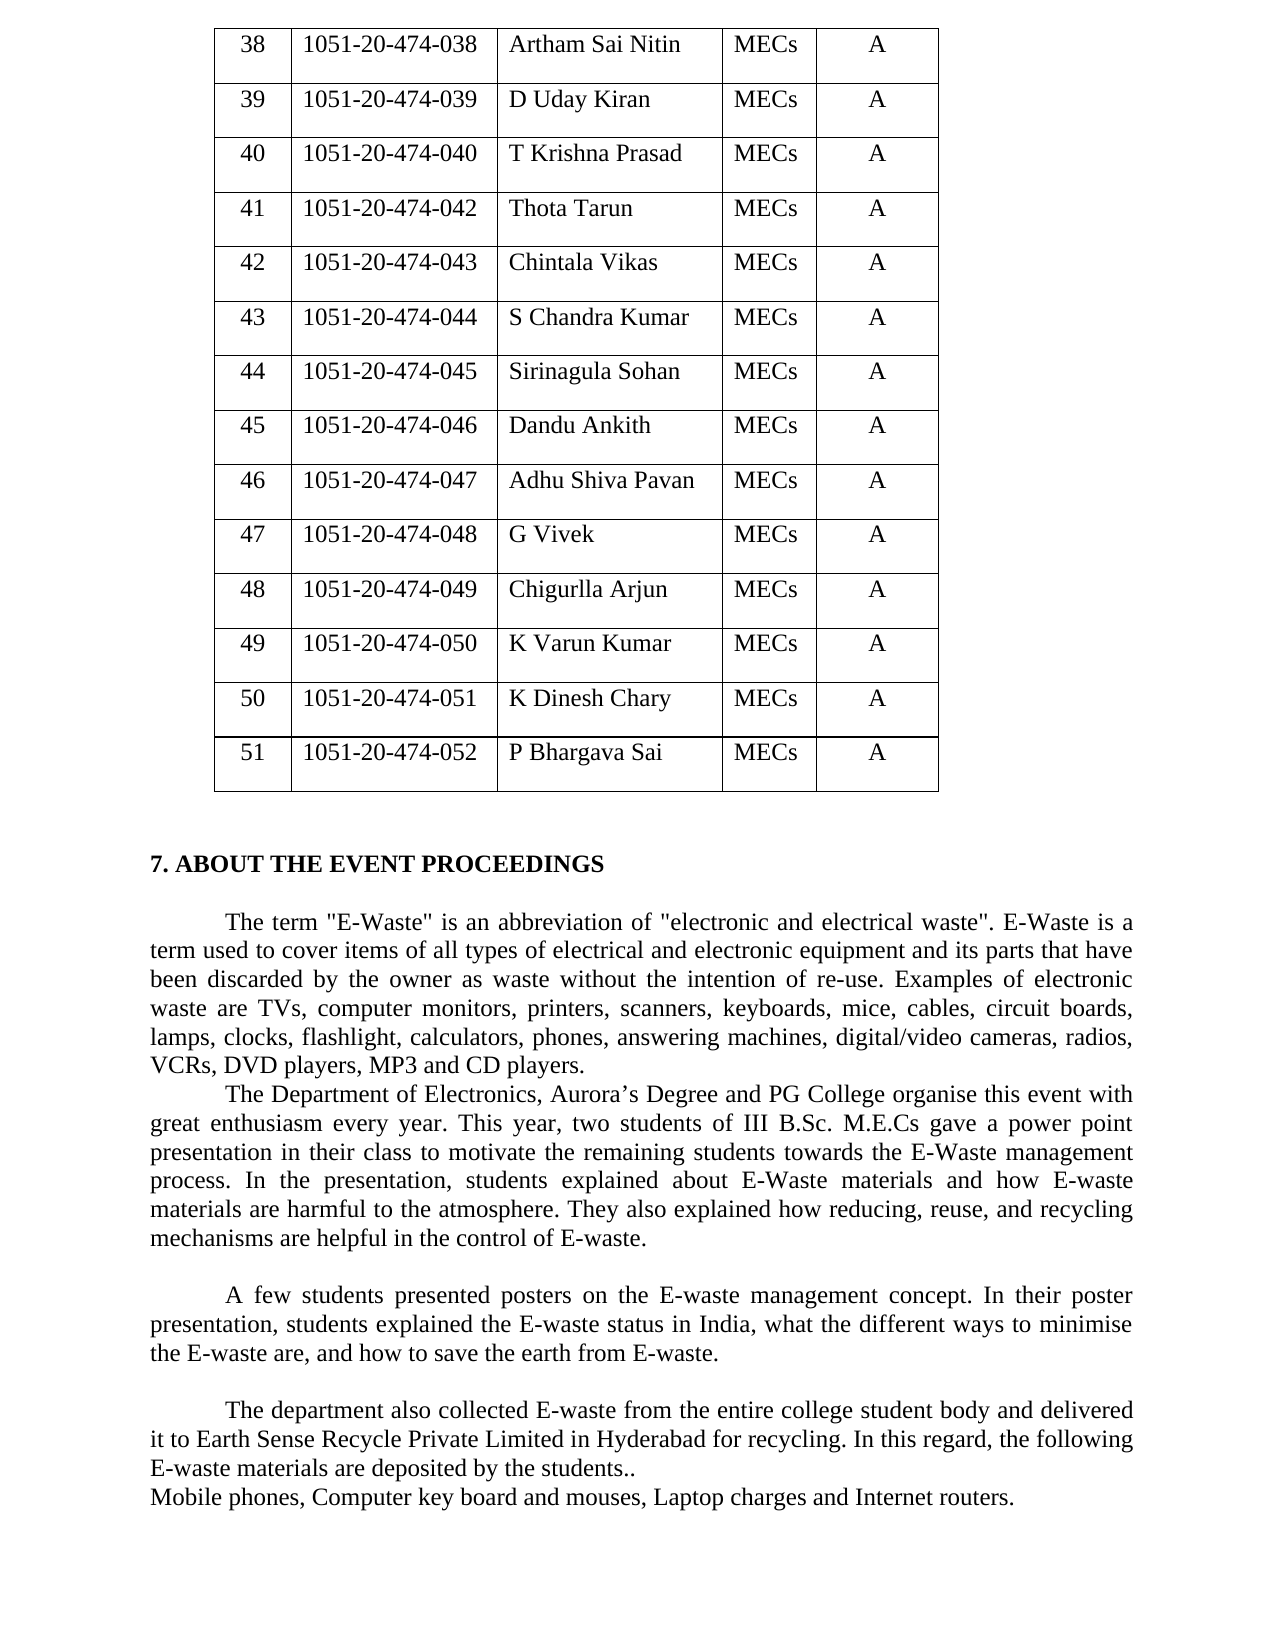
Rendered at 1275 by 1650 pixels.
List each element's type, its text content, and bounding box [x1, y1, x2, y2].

table_cell MECs [723, 683, 816, 736]
table_cell 40 [215, 138, 291, 192]
text A few students presented posters on the E-waste management concept. In their poster presentation, students explained the E-waste status in India, what the different ways to minimise the E-waste are, and how to save the earth from E-waste. [150, 1281, 1134, 1367]
table_cell 38 [215, 29, 291, 83]
table_cell 47 [215, 520, 291, 573]
table_cell A [817, 520, 938, 573]
table_cell 1051-20-474-046 [292, 411, 497, 464]
table_cell Chintala Vikas [498, 247, 722, 301]
table_cell 1051-20-474-038 [292, 29, 497, 83]
table_cell 1051-20-474-045 [292, 356, 497, 409]
table_cell Dandu Ankith [498, 411, 722, 464]
table_cell K Varun Kumar [498, 629, 722, 682]
table_cell MECs [723, 247, 816, 301]
table_cell A [817, 465, 938, 518]
table_cell MECs [723, 411, 816, 464]
table_cell 43 [215, 302, 291, 355]
table_cell MECs [723, 520, 816, 573]
table_cell A [817, 356, 938, 409]
table_cell 1051-20-474-042 [292, 193, 497, 246]
table_cell Sirinagula Sohan [498, 356, 722, 409]
table_cell Thota Tarun [498, 193, 722, 246]
table_cell A [817, 138, 938, 192]
text The department also collected E-waste from the entire college student body and delivered it to Earth Sense Recycle Private Limited in Hyderabad for recycling. In this regard, the following E-waste materials are deposited by the students.. [150, 1396, 1134, 1482]
table_cell MECs [723, 356, 816, 409]
table_cell A [817, 574, 938, 627]
table_cell 42 [215, 247, 291, 301]
table_cell MECs [723, 302, 816, 355]
table_cell A [817, 193, 938, 246]
table_cell A [817, 29, 938, 83]
table_cell T Krishna Prasad [498, 138, 722, 192]
text The term "E-Waste" is an abbreviation of "electronic and electrical waste". E-Waste is a term used to cover items of all types of electrical and electronic equipment and its parts that have been discarded by the owner as waste without the intention of re-use. Examples of electronic waste are TVs, computer monitors, printers, scanners, keyboards, mice, cables, circuit boards, lamps, clocks, flashlight, calculators, phones, answering machines, digital/video cameras, radios, VCRs, DVD players, MP3 and CD players. [150, 907, 1134, 1079]
table_cell A [817, 247, 938, 301]
table_cell 46 [215, 465, 291, 518]
table_cell 1051-20-474-051 [292, 683, 497, 736]
table_cell 1051-20-474-043 [292, 247, 497, 301]
table_cell S Chandra Kumar [498, 302, 722, 355]
table_cell 1051-20-474-040 [292, 138, 497, 192]
table_cell MECs [723, 84, 816, 137]
table_cell Chigurlla Arjun [498, 574, 722, 627]
table_cell MECs [723, 138, 816, 192]
table_cell A [817, 683, 938, 736]
table_cell MECs [723, 629, 816, 682]
table_cell G Vivek [498, 520, 722, 573]
table_cell MECs [723, 193, 816, 246]
table_cell 1051-20-474-047 [292, 465, 497, 518]
text Mobile phones, Computer key board and mouses, Laptop charges and Internet routers. [150, 1482, 1134, 1511]
table_cell 1051-20-474-050 [292, 629, 497, 682]
table_cell Artham Sai Nitin [498, 29, 722, 83]
table_cell 1051-20-474-039 [292, 84, 497, 137]
table_cell D Uday Kiran [498, 84, 722, 137]
text The Department of Electronics, Aurora’s Degree and PG College organise this event with great enthusiasm every year. This year, two students of III B.Sc. M.E.Cs gave a power point presentation in their class to motivate the remaining students towards the E-Waste management process. In the presentation, students explained about E-Waste materials and how E-waste materials are harmful to the atmosphere. They also explained how reducing, reuse, and recycling mechanisms are helpful in the control of E-waste. [150, 1079, 1134, 1252]
table_cell 1051-20-474-052 [292, 738, 497, 791]
table_cell 39 [215, 84, 291, 137]
table_cell 1051-20-474-049 [292, 574, 497, 627]
table_cell 50 [215, 683, 291, 736]
table_cell 48 [215, 574, 291, 627]
table_cell MECs [723, 29, 816, 83]
table_cell MECs [723, 738, 816, 791]
table_cell A [817, 84, 938, 137]
table_cell 1051-20-474-044 [292, 302, 497, 355]
table_cell A [817, 302, 938, 355]
table_cell A [817, 411, 938, 464]
table_cell 1051-20-474-048 [292, 520, 497, 573]
table_cell 45 [215, 411, 291, 464]
table_cell 49 [215, 629, 291, 682]
table_cell 44 [215, 356, 291, 409]
table_cell MECs [723, 574, 816, 627]
table_cell Adhu Shiva Pavan [498, 465, 722, 518]
table_cell MECs [723, 465, 816, 518]
table_cell P Bhargava Sai [498, 738, 722, 791]
table_cell A [817, 629, 938, 682]
table_cell K Dinesh Chary [498, 683, 722, 736]
table_cell 51 [215, 738, 291, 791]
table_cell A [817, 738, 938, 791]
text 7. ABOUT THE EVENT PROCEEDINGS [150, 849, 1134, 878]
table_cell 41 [215, 193, 291, 246]
